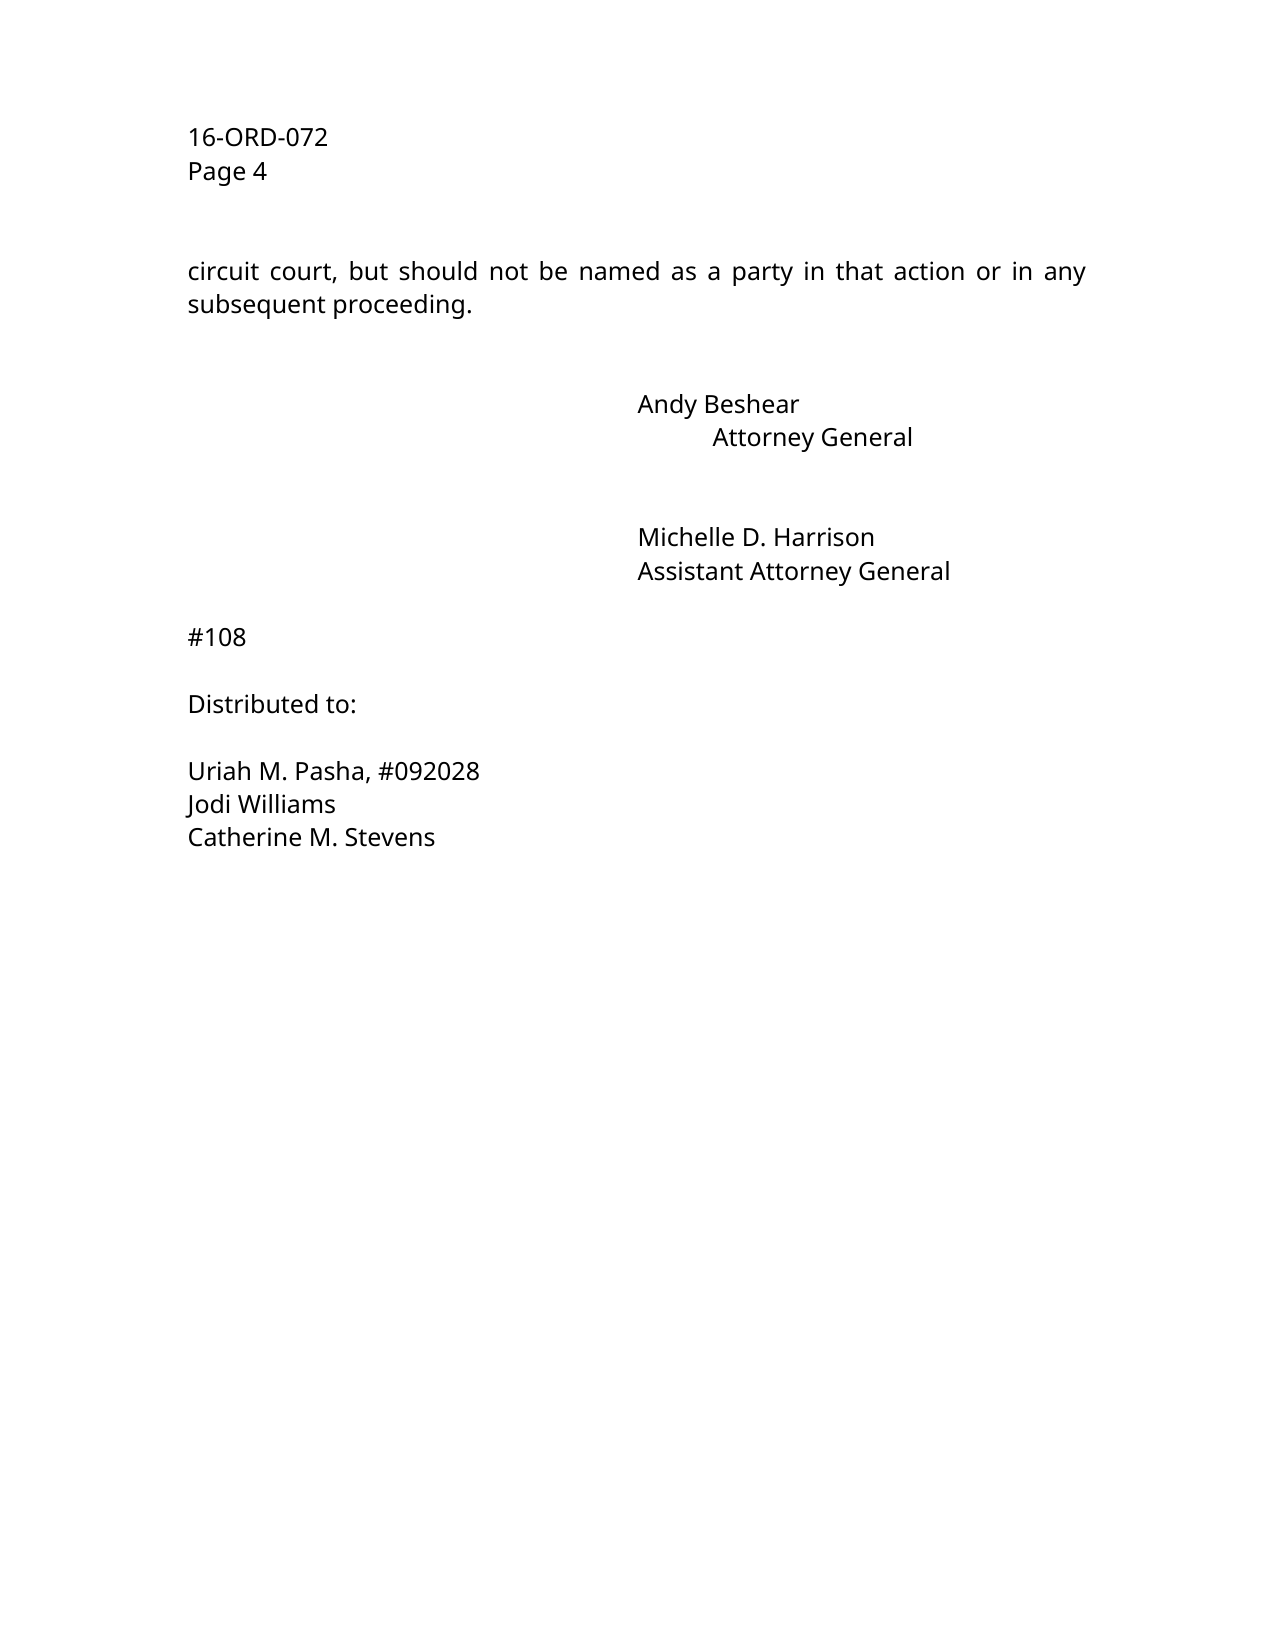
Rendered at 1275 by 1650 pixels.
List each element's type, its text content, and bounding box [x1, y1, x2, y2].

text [187, 253, 1087, 320]
text Distributed to: [187, 687, 1087, 720]
text #108 [187, 620, 1087, 653]
text Jodi Williams [187, 787, 1087, 820]
text Michelle D. Harrison [187, 520, 1087, 553]
text Uriah M. Pasha, #092028 [187, 753, 1087, 787]
text Catherine M. Stevens [187, 820, 1087, 853]
text Andy Beshear Attorney General [187, 353, 1087, 453]
text Assistant Attorney General [187, 553, 1087, 587]
